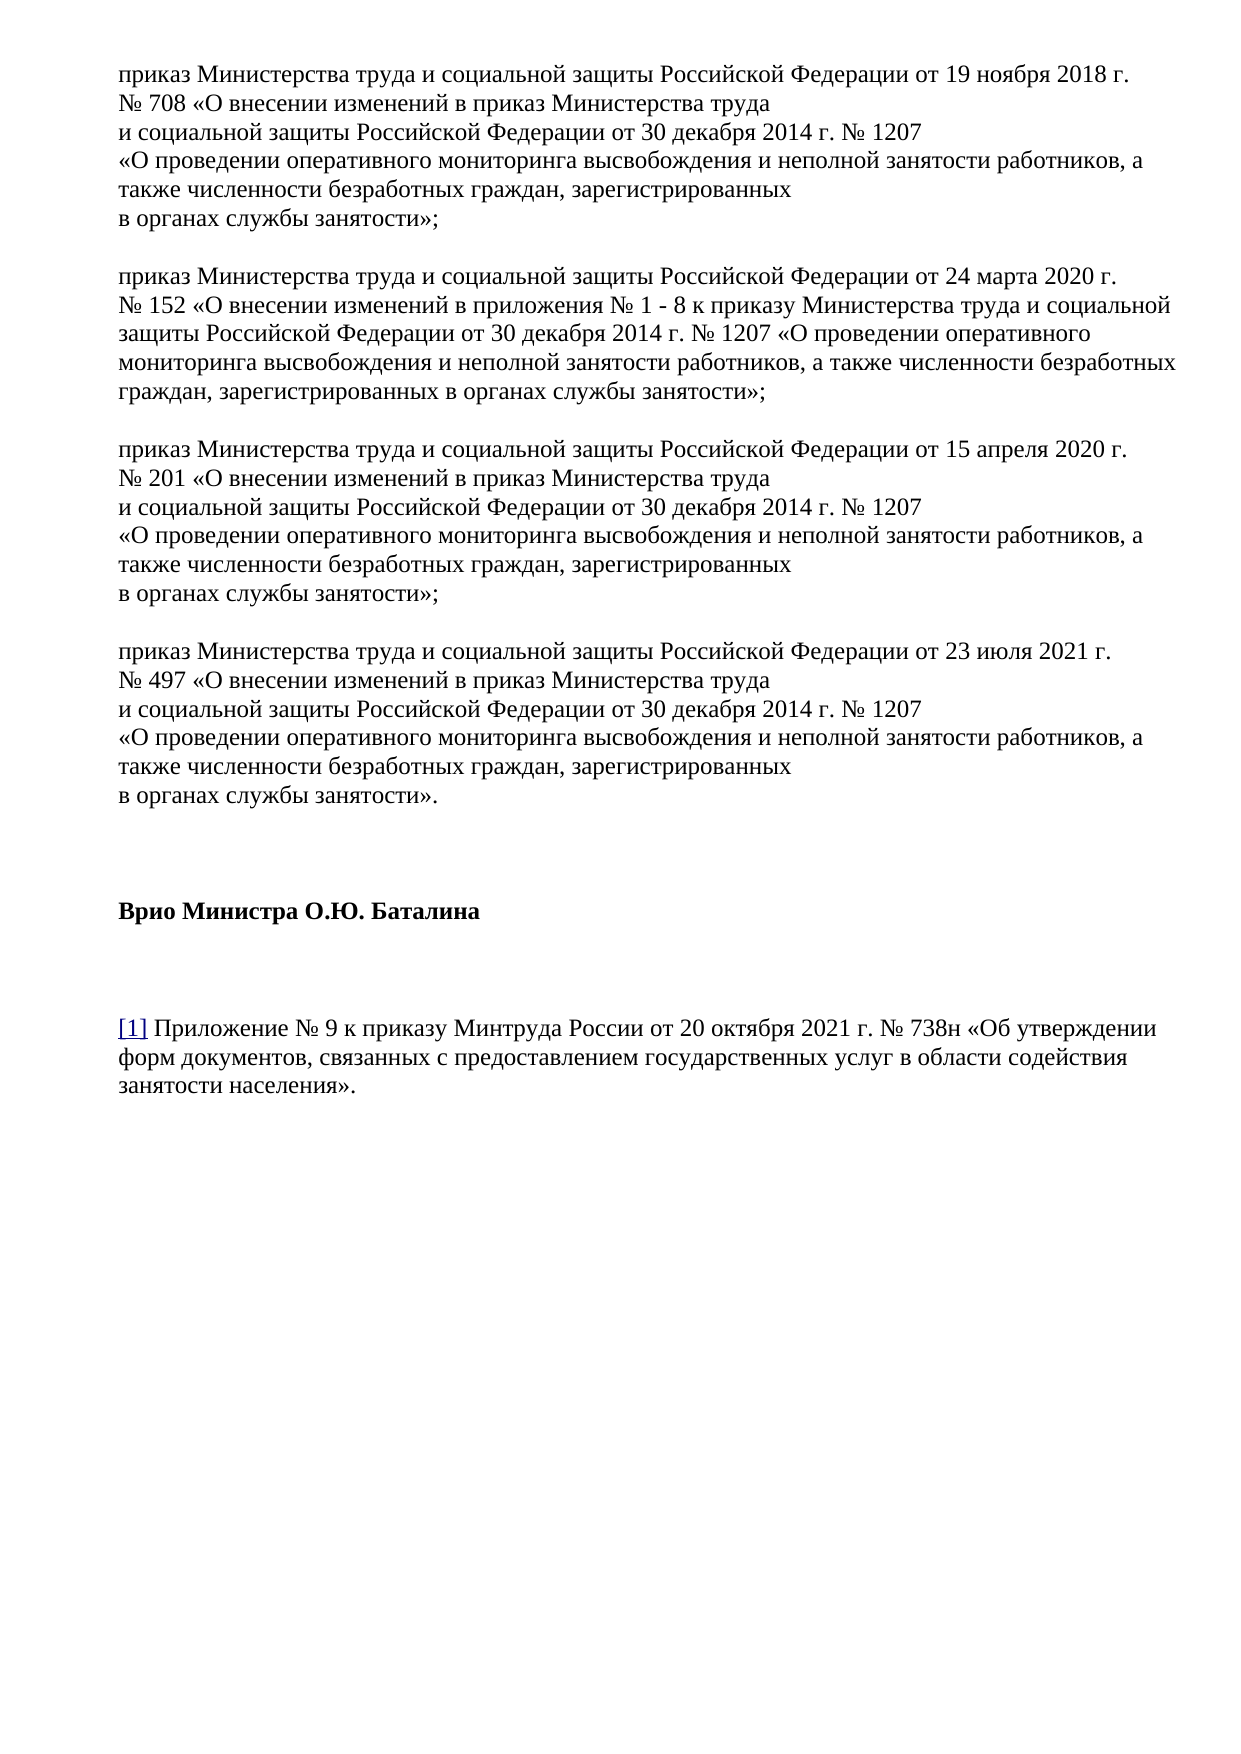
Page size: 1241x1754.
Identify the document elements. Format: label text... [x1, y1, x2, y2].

text приказ Министерства труда и социальной защиты Российской Федерации от 23 июля 2021 г. № 497 «О внесении изменений в приказ Министерства труда и социальной защиты Российской Федерации от 30 декабря 2014 г. № 1207 «О проведении оперативного мониторинга высвобождения и неполной занятости работников, а также численности безработных граждан, зарегистрированных в органах службы занятости». [118, 636, 1181, 809]
text приказ Министерства труда и социальной защиты Российской Федерации от 15 апреля 2020 г. № 201 «О внесении изменений в приказ Министерства труда и социальной защиты Российской Федерации от 30 декабря 2014 г. № 1207 «О проведении оперативного мониторинга высвобождения и неполной занятости работников, а также численности безработных граждан, зарегистрированных в органах службы занятости»; [118, 434, 1181, 607]
text [1] Приложение № 9 к приказу Минтруда России от 20 октября 2021 г. № 738н «Об утверждении форм документов, связанных с предоставлением государственных услуг в области содействия занятости населения». [118, 1013, 1181, 1099]
text приказ Министерства труда и социальной защиты Российской Федерации от 19 ноября 2018 г. № 708 «О внесении изменений в приказ Министерства труда и социальной защиты Российской Федерации от 30 декабря 2014 г. № 1207 «О проведении оперативного мониторинга высвобождения и неполной занятости работников, а также численности безработных граждан, зарегистрированных в органах службы занятости»; [118, 59, 1181, 232]
text Врио Министра О.Ю. Баталина [118, 896, 1181, 925]
text приказ Министерства труда и социальной защиты Российской Федерации от 24 марта 2020 г. № 152 «О внесении изменений в приложения № 1 - 8 к приказу Министерства труда и социальной защиты Российской Федерации от 30 декабря 2014 г. № 1207 «О проведении оперативного мониторинга высвобождения и неполной занятости работников, а также численности безработных граждан, зарегистрированных в органах службы занятости»; [118, 261, 1181, 405]
